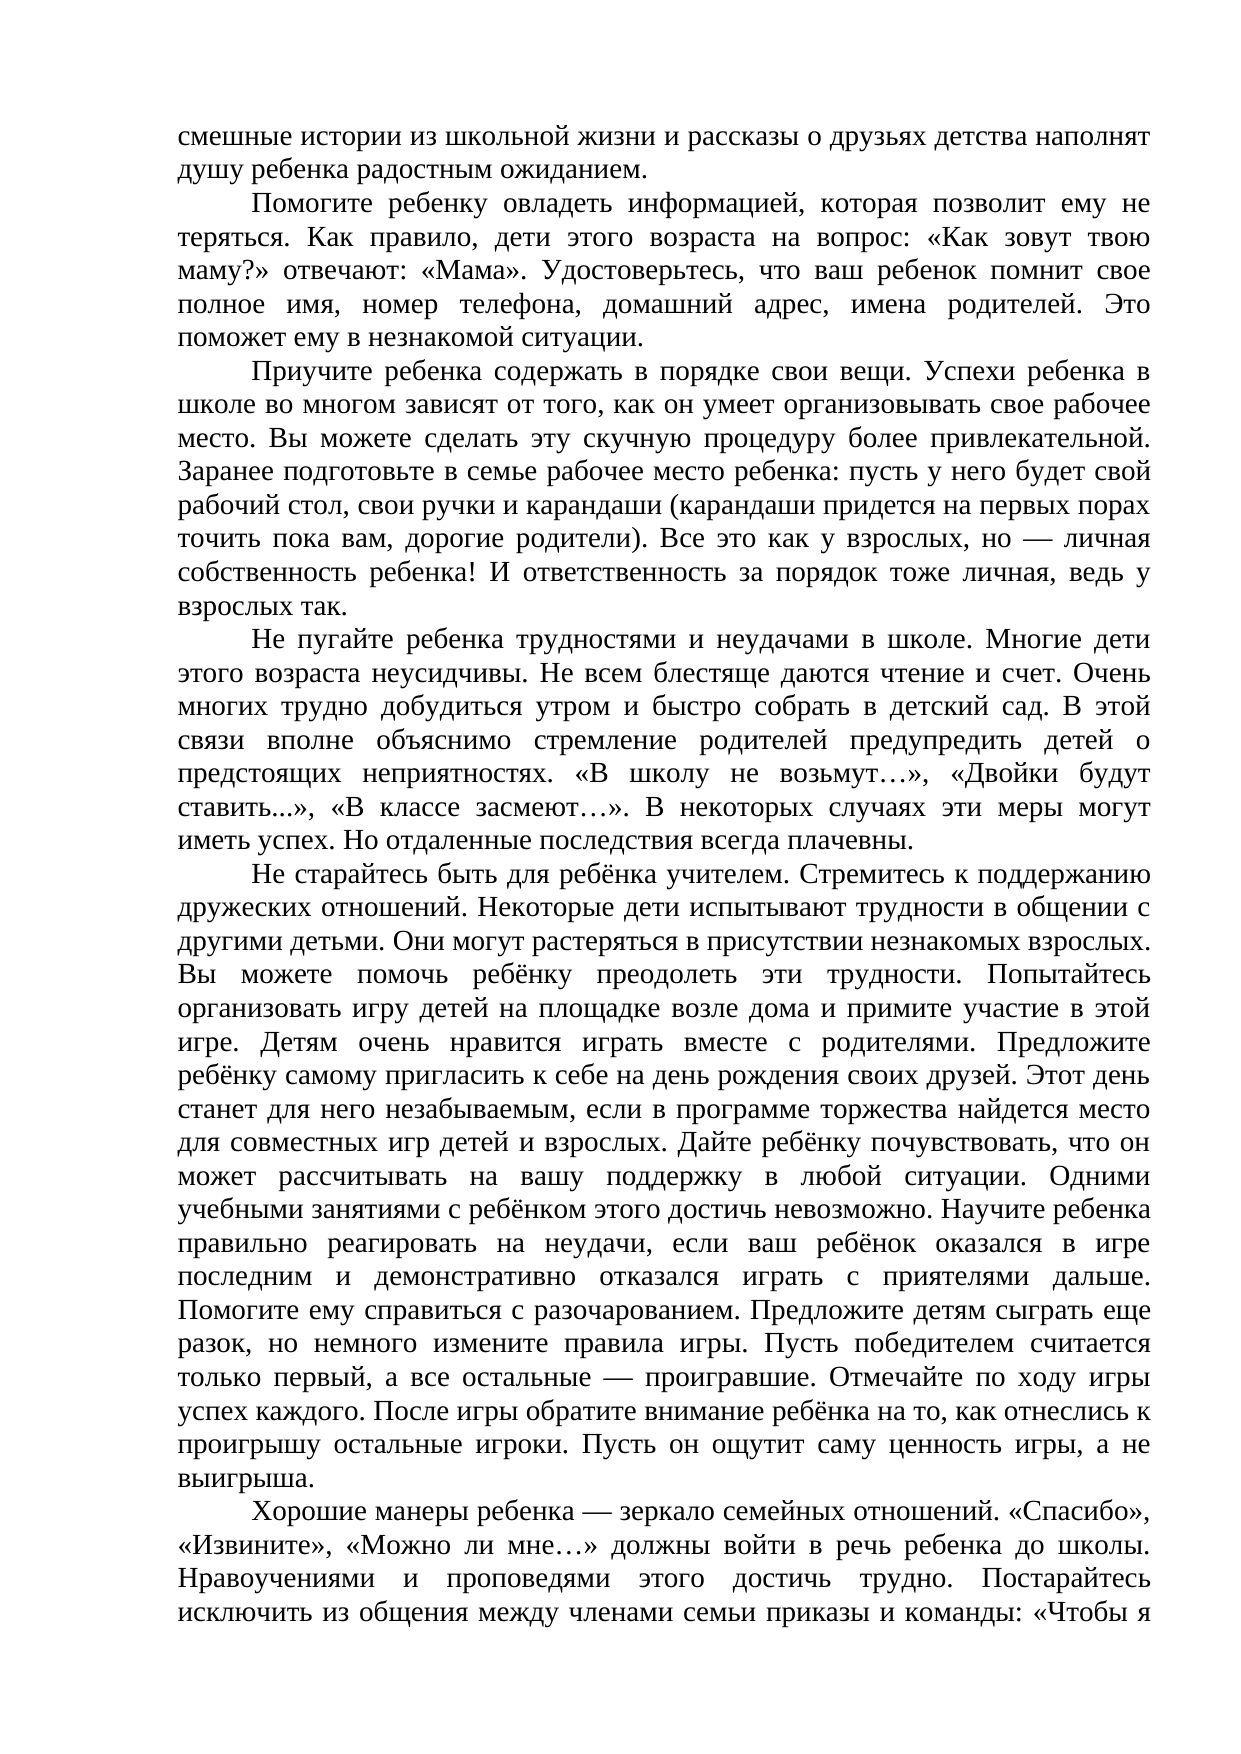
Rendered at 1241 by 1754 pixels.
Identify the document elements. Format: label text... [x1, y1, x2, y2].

text Не старайтесь быть для ребёнка учителем. Стремитесь к поддержанию дружеских отношений. Некоторые дети испытывают трудности в общении с другими детьми. Они могут растеряться в присутствии незнакомых взрослых. Вы можете помочь ребёнку преодолеть эти трудности. Попытайтесь организовать игру детей на площадке возле дома и примите участие в этой игре. Детям очень нравится играть вместе с родителями. Предложите ребёнку самому пригласить к себе на день рождения своих друзей. Этот день станет для него незабываемым, если в программе торжества найдется место для совместных игр детей и взрослых. Дайте ребёнку почувствовать, что он может рассчитывать на вашу поддержку в любой ситуации. Одними учебными занятиями с ребёнком этого достичь невозможно. Научите ребенка правильно реагировать на неудачи, если ваш ребёнок оказался в игре последним и демонстративно отказался играть с приятелями дальше. Помогите ему справиться с разочарованием. Предложите детям сыграть еще разок, но немного измените правила игры. Пусть победителем считается только первый, а все остальные — проигравшие. Отмечайте по ходу игры успех каждого. После игры обратите внимание ребёнка на то, как отнеслись к проигрышу остальные игроки. Пусть он ощутит саму ценность игры, а не выигрыша. [177, 856, 1152, 1493]
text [177, 118, 1152, 185]
text Приучите ребенка содержать в порядке свои вещи. Успехи ребенка в школе во многом зависят от того, как он умеет организовывать свое рабочее место. Вы можете сделать эту скучную процедуру более привлекательной. Заранее подготовьте в семье рабочее место ребенка: пусть у него будет свой рабочий стол, свои ручки и карандаши (карандаши придется на первых порах точить пока вам, дорогие родители). Все это как у взрослых, но — личная собственность ребенка! И ответственность за порядок тоже личная, ведь у взрослых так. [177, 353, 1152, 621]
text Помогите ребенку овладеть информацией, которая позволит ему не теряться. Как правило, дети этого возраста на вопрос: «Как зовут твою маму?» отвечают: «Мама». Удостоверьтесь, что ваш ребенок помнит свое полное имя, номер телефона, домашний адрес, имена родителей. Это поможет ему в незнакомой ситуации. [177, 185, 1152, 353]
text Не пугайте ребенка трудностями и неудачами в школе. Многие дети этого возраста неусидчивы. Не всем блестяще даются чтение и счет. Очень многих трудно добудиться утром и быстро собрать в детский сад. В этой связи вполне объяснимо стремление родителей предупредить детей о предстоящих неприятностях. «В школу не возьмут…», «Двойки будут ставить...», «В классе засмеют…». В некоторых случаях эти меры могут иметь успех. Но отдаленные последствия всегда плачевны. [177, 621, 1152, 856]
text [177, 1493, 1152, 1627]
